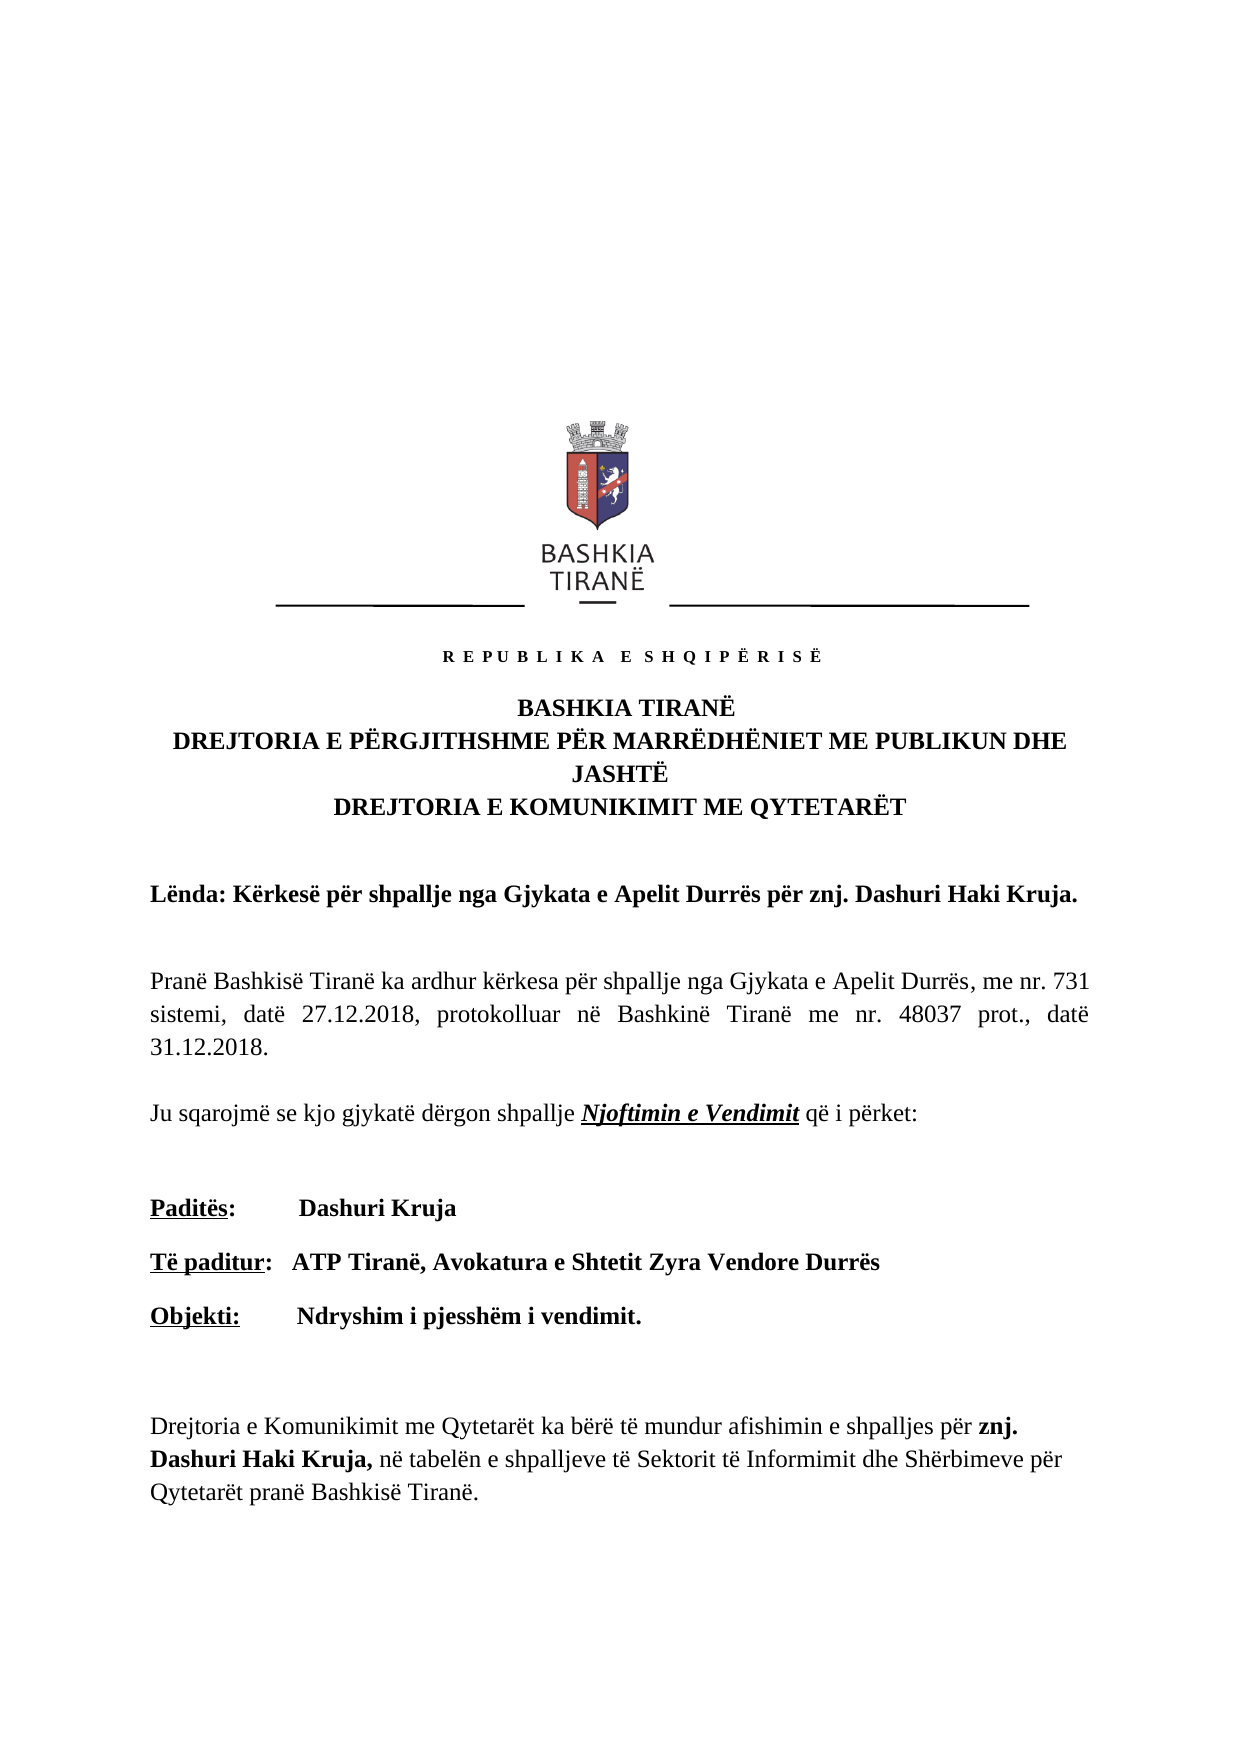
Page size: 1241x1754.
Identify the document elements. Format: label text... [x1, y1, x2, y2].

text Objekti: Ndryshim i pjesshëm i vendimit. [150, 1301, 1090, 1329]
text Paditës: Dashuri Kruja [150, 1193, 1090, 1222]
text Drejtoria e Komunikimit me Qytetarët ka bërë të mundur afishimin e shpalljes për znj. Dashuri Haki Kruja, në tabelën e shpalljeve të Sektorit të Informimit dhe Shërbimeve për Qytetarët pranë Bashkisë Tiranë. [150, 1411, 1090, 1506]
text Pranë Bashkisë Tiranë ka ardhur kërkesa për shpallje nga Gjykata e Apelit Durrës, me nr. 731 sistemi, datë 27.12.2018, protokolluar në Bashkinë Tiranë me nr. 48037 prot., datë 31.12.2018. [150, 966, 1090, 1061]
text Ju sqarojmë se kjo gjykatë dërgon shpallje Njoftimin e Vendimit që i përket: [150, 1098, 1090, 1127]
text Lënda: Kërkesë për shpallje nga Gjykata e Apelit Durrës për znj. Dashuri Haki Kruja. [150, 879, 1090, 908]
text R E P U B L I K A E S H Q I P Ë R I S Ë [150, 646, 1090, 666]
text Të paditur: ATP Tiranë, Avokatura e Shtetit Zyra Vendore Durrës [150, 1247, 1090, 1276]
picture [483, 391, 719, 637]
text BASHKIA TIRANË DREJTORIA E PËRGJITHSHME PËR MARRËDHËNIET ME PUBLIKUN DHE JASHTË DREJTORIA E KOMUNIKIMIT ME QYTETARËT [150, 669, 1090, 821]
